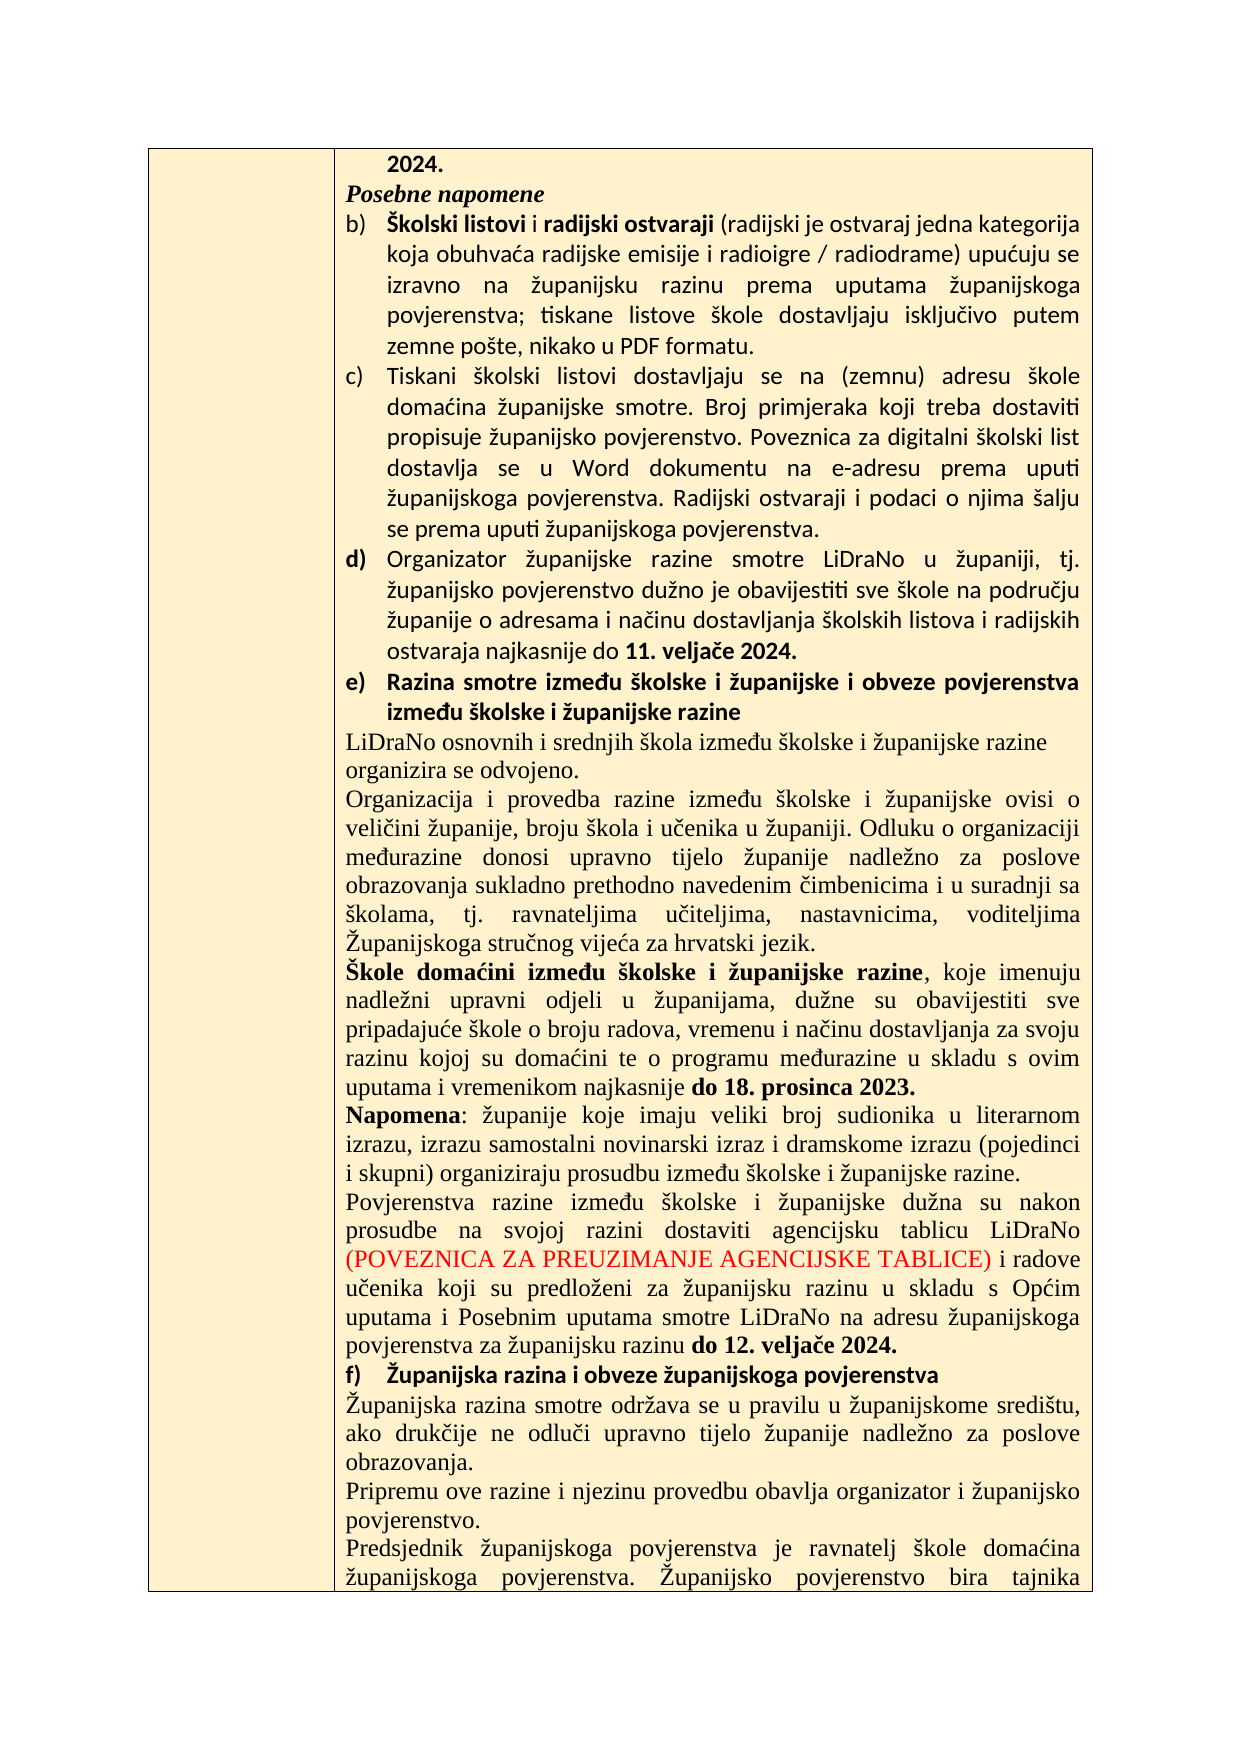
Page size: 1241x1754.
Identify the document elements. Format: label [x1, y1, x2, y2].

table_cell [149, 149, 334, 1591]
table_cell [335, 149, 1092, 1591]
